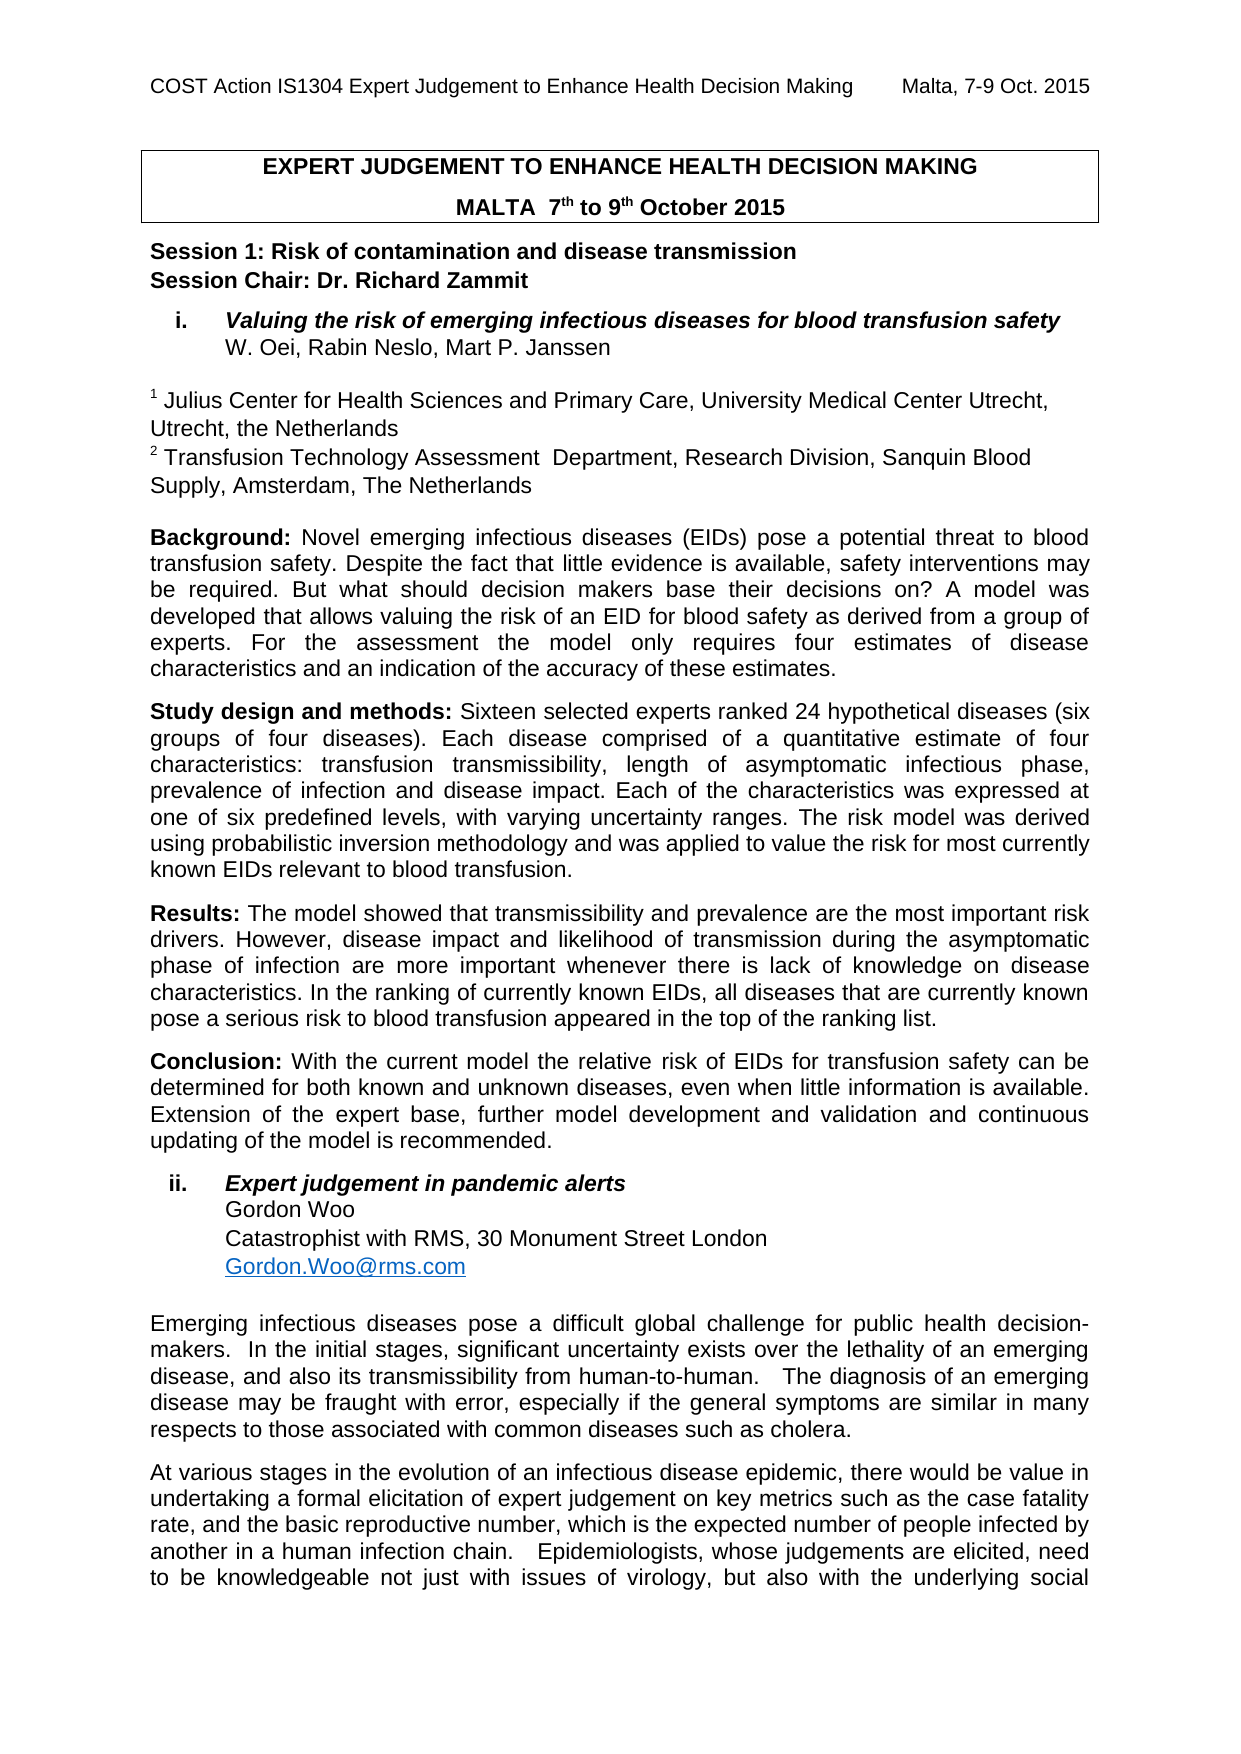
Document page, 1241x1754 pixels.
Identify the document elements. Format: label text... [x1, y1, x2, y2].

text 2 Transfusion Technology Assessment Department, Research Division, Sanquin Blood Supply, Amsterdam, The Netherlands [150, 443, 1090, 498]
text MALTA 7th to 9th October 2015 [142, 191, 1098, 222]
text Study design and methods: Sixteen selected experts ranked 24 hypothetical diseases (six groups of four diseases). Each disease comprised of a quantitative estimate of four characteristics: transfusion transmissibility, length of asymptomatic infectious phase, prevalence of infection and disease impact. Each of the characteristics was expressed at one of six predefined levels, with varying uncertainty ranges. The risk model was derived using probabilistic inversion methodology and was applied to value the risk for most currently known EIDs relevant to blood transfusion. [150, 698, 1090, 883]
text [150, 1458, 1090, 1590]
text EXPERT JUDGEMENT TO ENHANCE HEALTH DECISION MAKING [142, 151, 1098, 179]
text Results: The model showed that transmissibility and prevalence are the most important risk drivers. However, disease impact and likelihood of transmission during the asymptomatic phase of infection are more important whenever there is lack of knowledge on disease characteristics. In the ranking of currently known EIDs, all diseases that are currently known pose a serious risk to blood transfusion appeared in the top of the ranking list. [150, 899, 1090, 1031]
text Conclusion: With the current model the relative risk of EIDs for transfusion safety can be determined for both known and unknown diseases, even when little information is available. Extension of the expert base, further model development and validation and continuous updating of the model is recommended. [150, 1048, 1090, 1153]
text Gordon Woo [150, 1196, 1090, 1223]
text Emerging infectious diseases pose a difficult global challenge for public health decision-makers. In the initial stages, significant uncertainty exists over the lethality of an emerging disease, and also its transmissibility from human-to-human. The diagnosis of an emerging disease may be fraught with error, especially if the general symptoms are similar in many respects to those associated with common diseases such as cholera. [150, 1310, 1090, 1442]
list Expert judgement in pandemic alerts [187, 1170, 1090, 1196]
list Valuing the risk of emerging infectious diseases for blood transfusion safety [187, 307, 1090, 334]
text Session 1: Risk of contamination and disease transmission Session Chair: Dr. Richard Zammit [150, 238, 1090, 293]
text Background: Novel emerging infectious diseases (EIDs) pose a potential threat to blood transfusion safety. Despite the fact that little evidence is available, safety interventions may be required. But what should decision makers base their decisions on? A model was developed that allows valuing the risk of an EID for blood safety as derived from a group of experts. For the assessment the model only requires four estimates of disease characteristics and an indication of the accuracy of these estimates. [150, 523, 1090, 682]
text Catastrophist with RMS, 30 Monument Street London [150, 1225, 1090, 1251]
text Gordon.Woo@rms.com [150, 1253, 1090, 1279]
text 1 Julius Center for Health Sciences and Primary Care, University Medical Center Utrecht, Utrecht, the Netherlands [150, 387, 1090, 441]
list W. Oei, Rabin Neslo, Mart P. Janssen [225, 334, 1090, 360]
